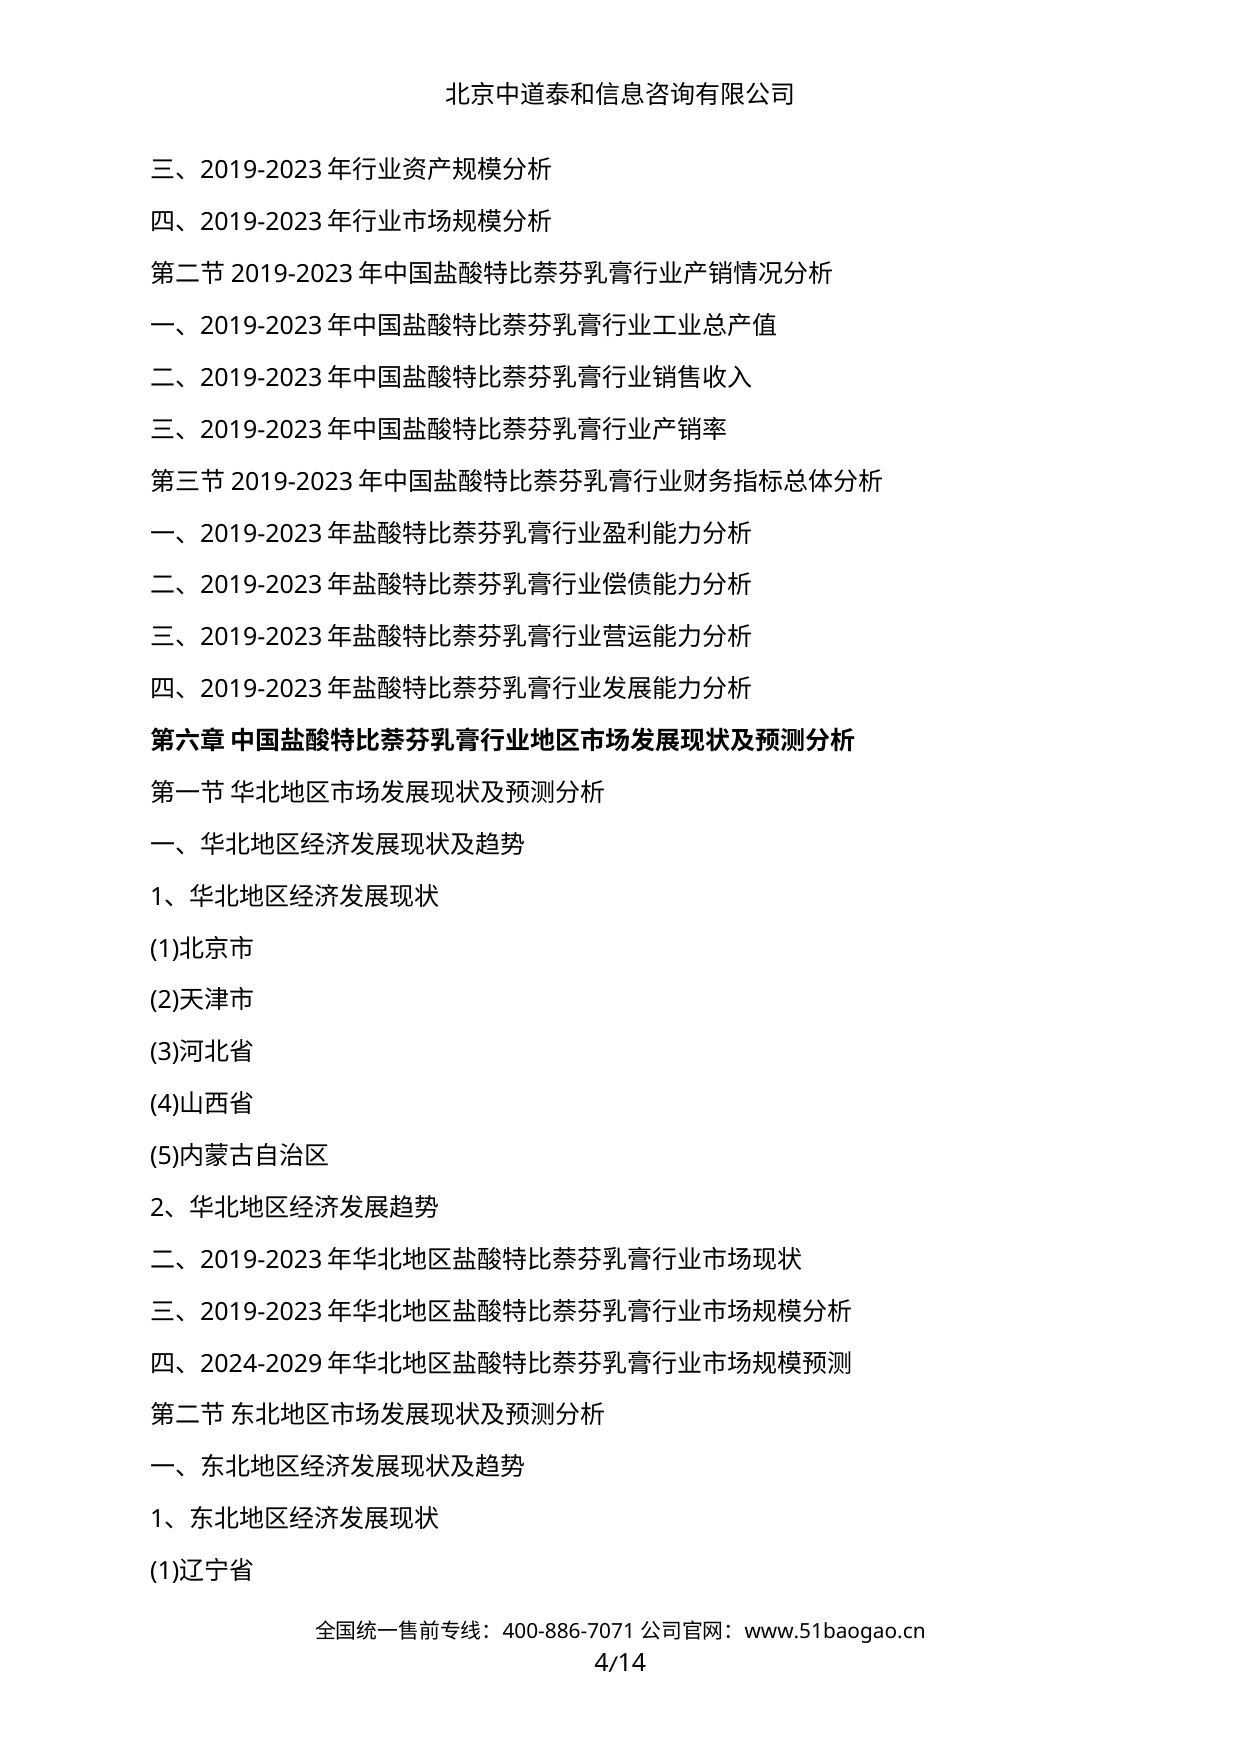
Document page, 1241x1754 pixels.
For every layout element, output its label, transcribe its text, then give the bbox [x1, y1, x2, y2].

text (2)天津市 [150, 980, 1090, 1016]
text 第二节 东北地区市场发展现状及预测分析 [150, 1395, 1090, 1431]
text 一、2019-2023年盐酸特比萘芬乳膏行业盈利能力分析 [150, 513, 1090, 549]
text 三、2019-2023年行业资产规模分析 [150, 150, 1090, 186]
text 一、华北地区经济发展现状及趋势 [150, 824, 1090, 861]
text 第二节 2019-2023年中国盐酸特比萘芬乳膏行业产销情况分析 [150, 254, 1090, 290]
text 三、2019-2023年中国盐酸特比萘芬乳膏行业产销率 [150, 409, 1090, 446]
text 二、2019-2023年华北地区盐酸特比萘芬乳膏行业市场现状 [150, 1239, 1090, 1276]
text 四、2019-2023年盐酸特比萘芬乳膏行业发展能力分析 [150, 669, 1090, 705]
text (5)内蒙古自治区 [150, 1136, 1090, 1172]
text (1)辽宁省 [150, 1551, 1090, 1587]
text 第三节 2019-2023年中国盐酸特比萘芬乳膏行业财务指标总体分析 [150, 461, 1090, 497]
text 1、华北地区经济发展现状 [150, 876, 1090, 912]
text (1)北京市 [150, 928, 1090, 964]
text 四、2024-2029年华北地区盐酸特比萘芬乳膏行业市场规模预测 [150, 1343, 1090, 1379]
text 二、2019-2023年中国盐酸特比萘芬乳膏行业销售收入 [150, 357, 1090, 394]
text (3)河北省 [150, 1032, 1090, 1068]
text 一、东北地区经济发展现状及趋势 [150, 1447, 1090, 1483]
text 第一节 华北地区市场发展现状及预测分析 [150, 772, 1090, 809]
text 第六章 中国盐酸特比萘芬乳膏行业地区市场发展现状及预测分析 [150, 721, 1090, 757]
text 四、2019-2023年行业市场规模分析 [150, 202, 1090, 238]
text 三、2019-2023年盐酸特比萘芬乳膏行业营运能力分析 [150, 617, 1090, 653]
text 2、华北地区经济发展趋势 [150, 1187, 1090, 1224]
text 二、2019-2023年盐酸特比萘芬乳膏行业偿债能力分析 [150, 565, 1090, 601]
text 一、2019-2023年中国盐酸特比萘芬乳膏行业工业总产值 [150, 306, 1090, 342]
text 三、2019-2023年华北地区盐酸特比萘芬乳膏行业市场规模分析 [150, 1291, 1090, 1327]
text (4)山西省 [150, 1084, 1090, 1120]
text 1、东北地区经济发展现状 [150, 1499, 1090, 1535]
